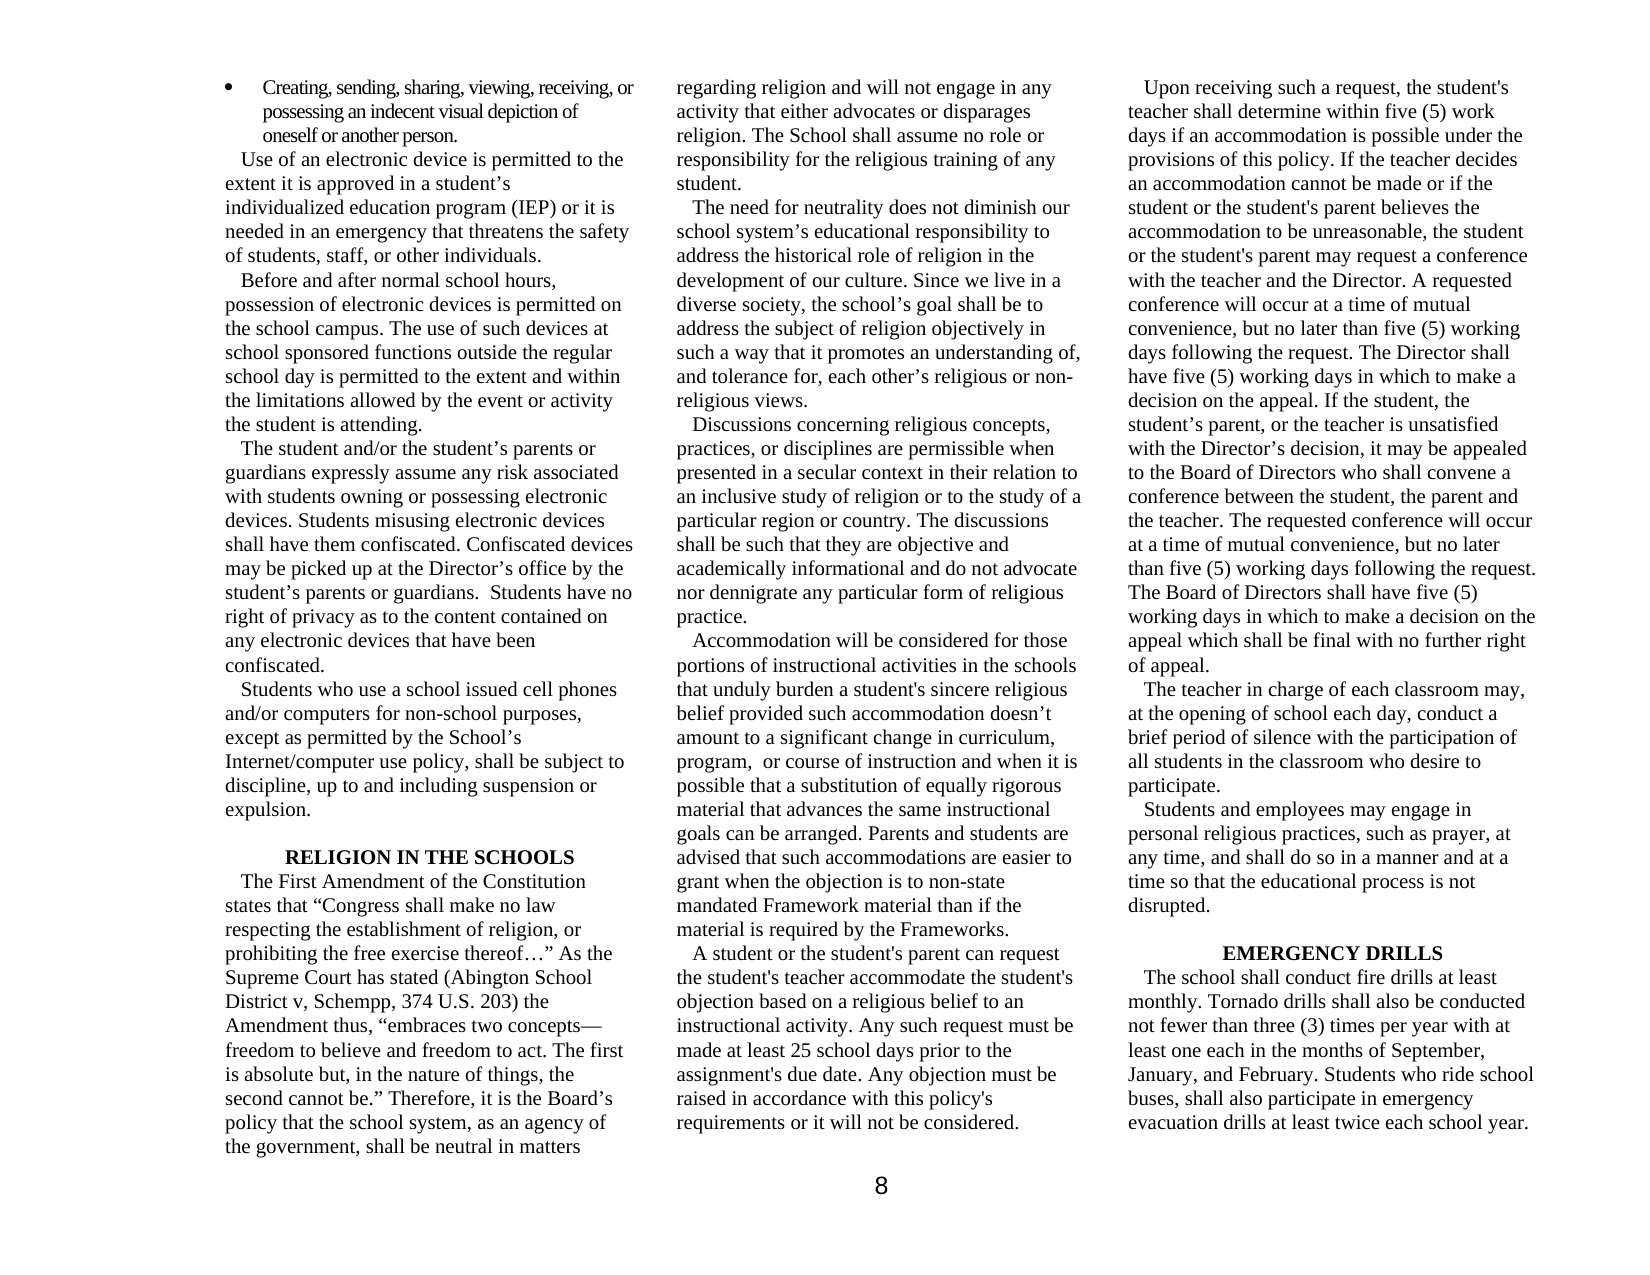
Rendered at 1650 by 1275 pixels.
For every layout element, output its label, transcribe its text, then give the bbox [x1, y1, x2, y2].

text The First Amendment of the Constitution states that “Congress shall make no law respecting the establishment of religion, or prohibiting the free exercise thereof…” As the Supreme Court has stated (Abington School District v, Schempp, 374 U.S. 203) the Amendment thus, “embraces two concepts—freedom to believe and freedom to act. The first is absolute but, in the nature of things, the second cannot be.” Therefore, it is the Board’s policy that the school system, as an agency of the government, shall be neutral in matters regarding religion and will not engage in any activity that either advocates or disparages religion. The School shall assume no role or responsibility for the religious training of any student. [676, 75, 1086, 195]
text Upon receiving such a request, the student's teacher shall determine within five (5) work days if an accommodation is possible under the provisions of this policy. If the teacher decides an accommodation cannot be made or if the student or the student's parent believes the accommodation to be unreasonable, the student or the student's parent may request a conference with the teacher and the Director. A requested conference will occur at a time of mutual convenience, but no later than five (5) working days following the request. The Director shall have five (5) working days in which to make a decision on the appeal. If the student, the student’s parent, or the teacher is unsatisfied with the Director’s decision, it may be appealed to the Board of Directors who shall convene a conference between the student, the parent and the teacher. The requested conference will occur at a time of mutual convenience, but no later than five (5) working days following the request. The Board of Directors shall have five (5) working days in which to make a decision on the appeal which shall be final with no further right of appeal. [1128, 75, 1537, 677]
text The First Amendment of the Constitution states that “Congress shall make no law respecting the establishment of religion, or prohibiting the free exercise thereof…” As the Supreme Court has stated (Abington School District v, Schempp, 374 U.S. 203) the Amendment thus, “embraces two concepts—freedom to believe and freedom to act. The first is absolute but, in the nature of things, the second cannot be.” Therefore, it is the Board’s policy that the school system, as an agency of the government, shall be neutral in matters regarding religion and will not engage in any activity that either advocates or disparages religion. The School shall assume no role or responsibility for the religious training of any student. [225, 869, 634, 1158]
text Students who use a school issued cell phones and/or computers for non-school purposes, except as permitted by the School’s Internet/computer use policy, shall be subject to discipline, up to and including suspension or expulsion. [225, 677, 634, 821]
text RELIGION IN THE SCHOOLS [225, 845, 634, 869]
text The school shall conduct fire drills at least monthly. Tornado drills shall also be conducted not fewer than three (3) times per year with at least one each in the months of September, January, and February. Students who ride school buses, shall also participate in emergency evacuation drills at least twice each school year. [1128, 965, 1537, 1134]
list Creating, sending, sharing, viewing, receiving, or possessing an indecent visual depiction of oneself or another person. [225, 75, 634, 147]
text EMERGENCY DRILLS [1128, 941, 1537, 965]
text The student and/or the student’s parents or guardians expressly assume any risk associated with students owning or possessing electronic devices. Students misusing electronic devices shall have them confiscated. Confiscated devices may be picked up at the Director’s office by the student’s parents or guardians. Students have no right of privacy as to the content contained on any electronic devices that have been confiscated. [225, 436, 634, 677]
text The teacher in charge of each classroom may, at the opening of school each day, conduct a brief period of silence with the participation of all students in the classroom who desire to participate. [1128, 677, 1537, 797]
text Before and after normal school hours, possession of electronic devices is permitted on the school campus. The use of such devices at school sponsored functions outside the regular school day is permitted to the extent and within the limitations allowed by the event or activity the student is attending. [225, 267, 634, 436]
text Students and employees may engage in personal religious practices, such as prayer, at any time, and shall do so in a manner and at a time so that the educational process is not disrupted. [1128, 797, 1537, 917]
text A student or the student's parent can request the student's teacher accommodate the student's objection based on a religious belief to an instructional activity. Any such request must be made at least 25 school days prior to the assignment's due date. Any objection must be raised in accordance with this policy's requirements or it will not be considered. [676, 941, 1086, 1134]
text Use of an electronic device is permitted to the extent it is approved in a student’s individualized education program (IEP) or it is needed in an emergency that threatens the safety of students, staff, or other individuals. [225, 147, 634, 267]
text Discussions concerning religious concepts, practices, or disciplines are permissible when presented in a secular context in their relation to an inclusive study of religion or to the study of a particular region or country. The discussions shall be such that they are objective and academically informational and do not advocate nor dennigrate any particular form of religious practice. [676, 412, 1086, 628]
text The need for neutrality does not diminish our school system’s educational responsibility to address the historical role of religion in the development of our culture. Since we live in a diverse society, the school’s goal shall be to address the subject of religion objectively in such a way that it promotes an understanding of, and tolerance for, each other’s religious or non-religious views. [676, 195, 1086, 412]
text Accommodation will be considered for those portions of instructional activities in the schools that unduly burden a student's sincere religious belief provided such accommodation doesn’t amount to a significant change in curriculum, program, or course of instruction and when it is possible that a substitution of equally rigorous material that advances the same instructional goals can be arranged. Parents and students are advised that such accommodations are easier to grant when the objection is to non-state mandated Framework material than if the material is required by the Frameworks. [676, 628, 1086, 941]
